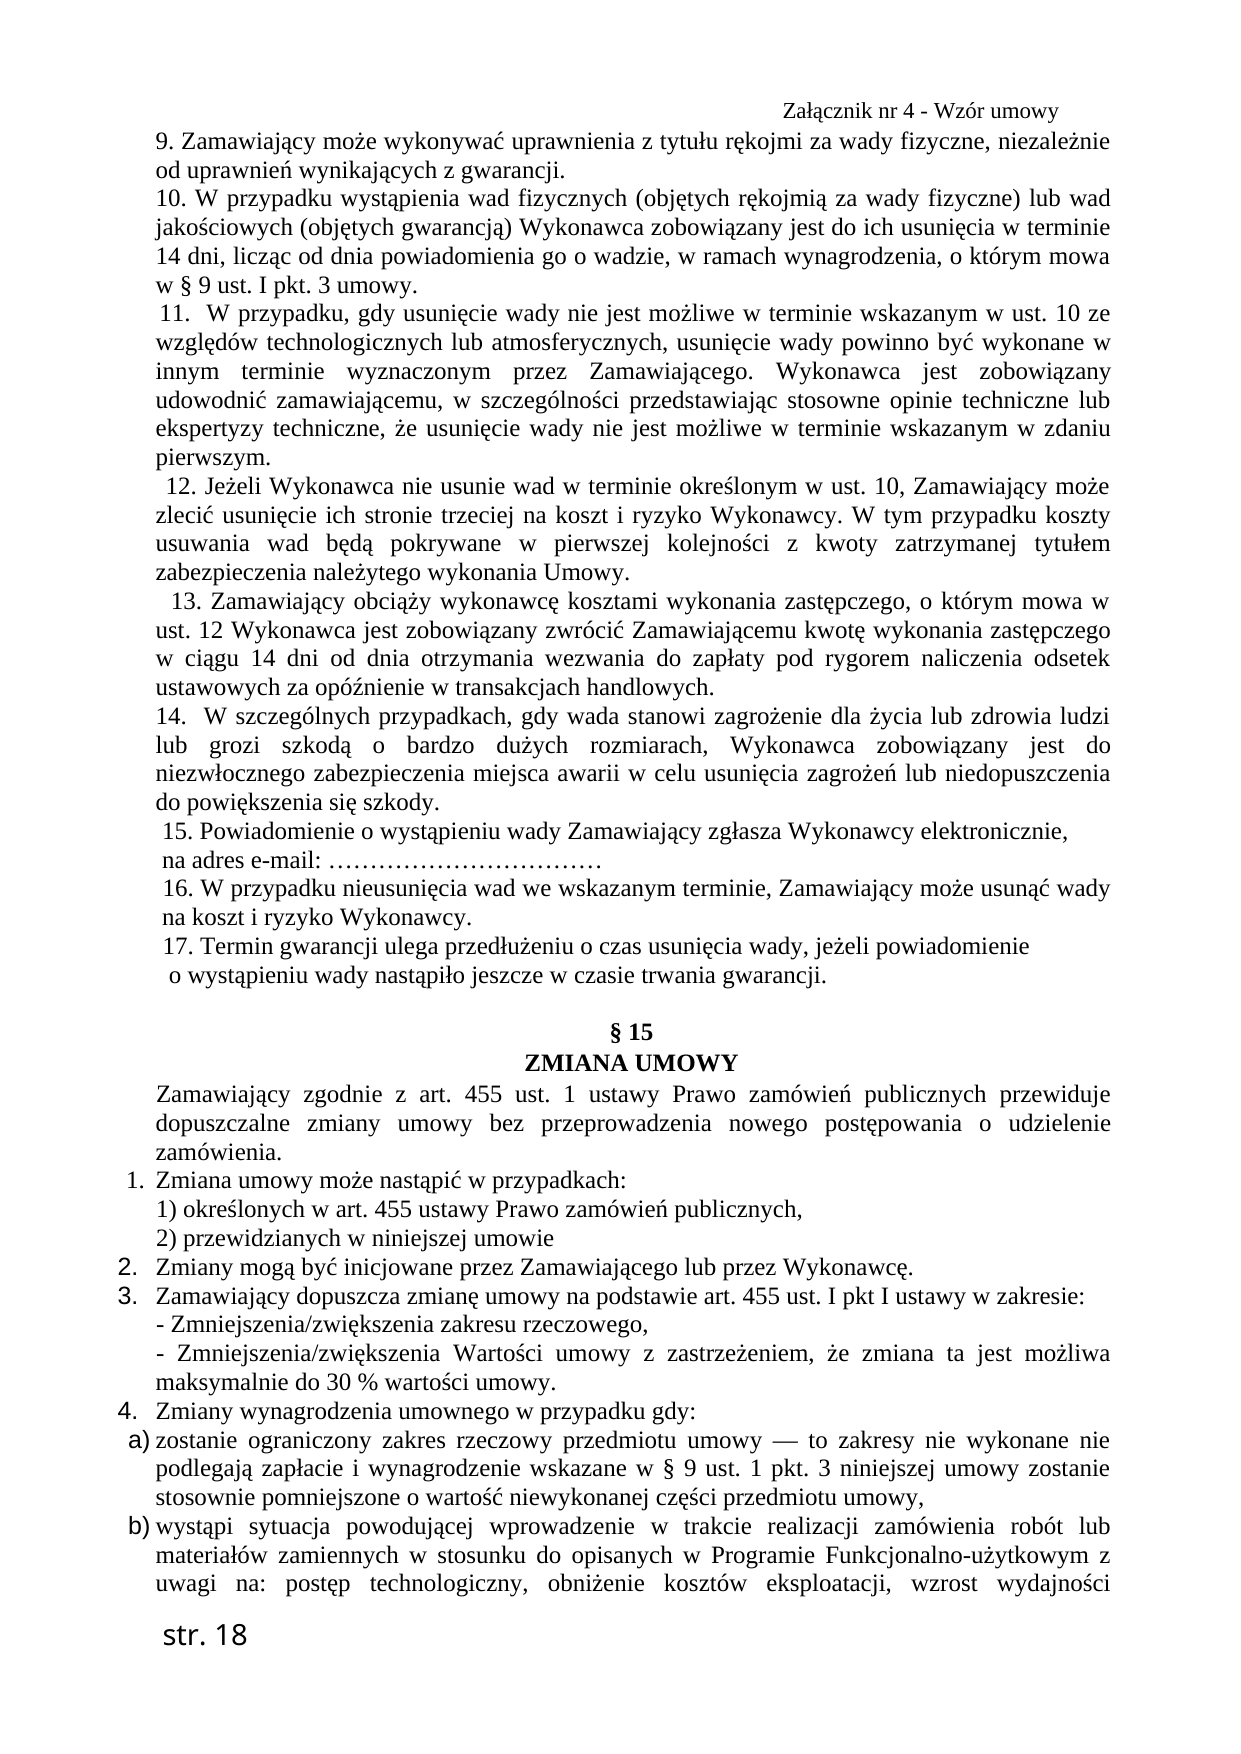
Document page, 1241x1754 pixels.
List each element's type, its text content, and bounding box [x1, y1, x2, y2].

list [128, 1511, 1111, 1597]
text na adres e-mail: …………………………… [162, 845, 1111, 873]
text 9. Zamawiający może wykonywać uprawnienia z tytułu rękojmi za wady fizyczne, niezależnie od uprawnień wynikających z gwarancji. [155, 126, 1111, 183]
text - Zmniejszenia/zwiększenia Wartości umowy z zastrzeżeniem, że zmiana ta jest możliwa maksymalnie do 30 % wartości umowy. [155, 1338, 1111, 1396]
text Zamawiający zgodnie z art. 455 ust. 1 ustawy Prawo zamówień publicznych przewiduje dopuszczalne zmiany umowy bez przeprowadzenia nowego postępowania o udzielenie zamówienia. [155, 1079, 1111, 1166]
list Zmiany wynagrodzenia umownego w przypadku gdy: [117, 1396, 1111, 1424]
list zostanie ograniczony zakres rzeczowy przedmiotu umowy — to zakresy nie wykonane nie podlegają zapłacie i wynagrodzenie wskazane w § 9 ust. 1 pkt. 3 niniejszej umowy zostanie stosownie pomniejszone o wartość niewykonanej części przedmiotu umowy, [128, 1424, 1111, 1511]
list Zmiany mogą być inicjowane przez Zamawiającego lub przez Wykonawcę. [117, 1252, 1111, 1281]
text 1. Zmiana umowy może nastąpić w przypadkach: [126, 1166, 1111, 1194]
text 11. W przypadku, gdy usunięcie wady nie jest możliwe w terminie wskazanym w ust. 10 ze względów technologicznych lub atmosferycznych, usunięcie wady powinno być wykonane w innym terminie wyznaczonym przez Zamawiającego. Wykonawca jest zobowiązany udowodnić zamawiającemu, w szczególności przedstawiając stosowne opinie techniczne lub ekspertyzy techniczne, że usunięcie wady nie jest możliwe w terminie wskazanym w zdaniu pierwszym. [111, 298, 1111, 471]
subtitle § 15 [160, 1017, 1102, 1046]
list Zamawiający dopuszcza zmianę umowy na podstawie art. 455 ust. I pkt I ustawy w zakresie: [117, 1281, 1111, 1309]
text 13. Zamawiający obciąży wykonawcę kosztami wykonania zastępczego, o którym mowa w ust. 12 Wykonawca jest zobowiązany zwrócić Zamawiającemu kwotę wykonania zastępczego w ciągu 14 dni od dnia otrzymania wezwania do zapłaty pod rygorem naliczenia odsetek ustawowych za opóźnienie w transakcjach handlowych. [111, 586, 1111, 701]
text 1) określonych w art. 455 ustawy Prawo zamówień publicznych, [155, 1194, 1111, 1223]
text 15. Powiadomienie o wystąpieniu wady Zamawiający zgłasza Wykonawcy elektronicznie, [162, 816, 1111, 845]
text 14. W szczególnych przypadkach, gdy wada stanowi zagrożenie dla życia lub zdrowia ludzi lub grozi szkodą o bardzo dużych rozmiarach, Wykonawca zobowiązany jest do niezwłocznego zabezpieczenia miejsca awarii w celu usunięcia zagrożeń lub niedopuszczenia do powiększenia się szkody. [155, 701, 1111, 816]
text - Zmniejszenia/zwiększenia zakresu rzeczowego, [155, 1309, 1111, 1338]
text 17. Termin gwarancji ulega przedłużeniu o czas usunięcia wady, jeżeli powiadomienie [162, 931, 1111, 960]
subtitle ZMIANA UMOWY [156, 1048, 1106, 1077]
text 2) przewidzianych w niniejszej umowie [155, 1223, 1111, 1252]
text 16. W przypadku nieusunięcia wad we wskazanym terminie, Zamawiający może usunąć wady na koszt i ryzyko Wykonawcy. [162, 873, 1111, 931]
text 10. W przypadku wystąpienia wad fizycznych (objętych rękojmią za wady fizyczne) lub wad jakościowych (objętych gwarancją) Wykonawca zobowiązany jest do ich usunięcia w terminie 14 dni, licząc od dnia powiadomienia go o wadzie, w ramach wynagrodzenia, o którym mowa w § 9 ust. I pkt. 3 umowy. [155, 183, 1111, 298]
text 12. Jeżeli Wykonawca nie usunie wad w terminie określonym w ust. 10, Zamawiający może zlecić usunięcie ich stronie trzeciej na koszt i ryzyko Wykonawcy. W tym przypadku koszty usuwania wad będą pokrywane w pierwszej kolejności z kwoty zatrzymanej tytułem zabezpieczenia należytego wykonania Umowy. [111, 471, 1111, 586]
text o wystąpieniu wady nastąpiło jeszcze w czasie trwania gwarancji. [162, 960, 1111, 988]
